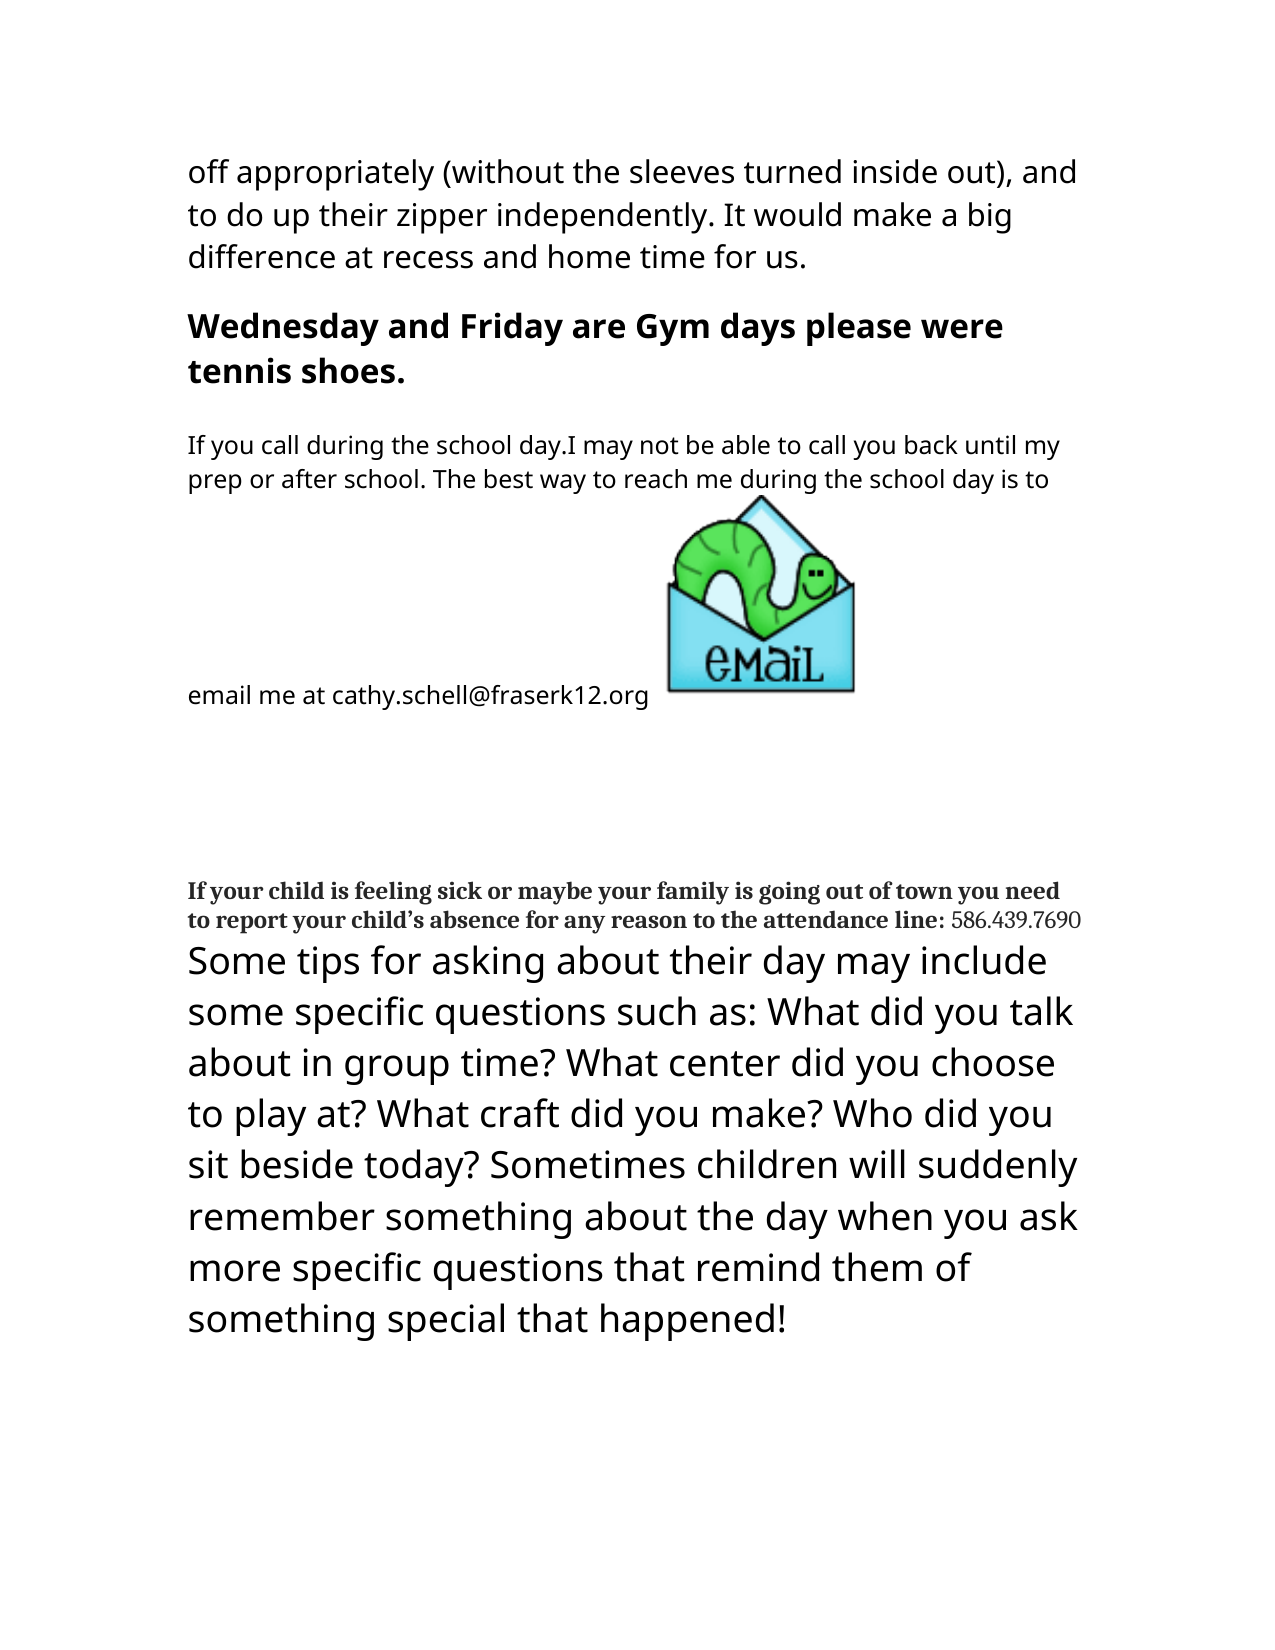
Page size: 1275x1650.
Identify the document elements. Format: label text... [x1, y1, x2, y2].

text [187, 150, 1087, 278]
text If your child is feeling sick or maybe your family is going out of town you need to report your child’s absence for any reason to the attendance line: 586.439.7690 [187, 877, 1087, 934]
text Some tips for asking about their day may include some specific questions such as: What did you talk about in group time? What center did you choose to play at? What craft did you make? Who did you sit beside today? Sometimes children will suddenly remember something about the day when you ask more specific questions that remind them of something special that happened! [187, 934, 1087, 1343]
picture [656, 495, 865, 705]
text If you call during the school day.I may not be able to call you back until my prep or after school. The best way to reach me during the school day is to email me at cathy.schell@fraserk12.org [187, 428, 1087, 711]
text Wednesday and Friday are Gym days please were tennis shoes. [187, 303, 1087, 394]
